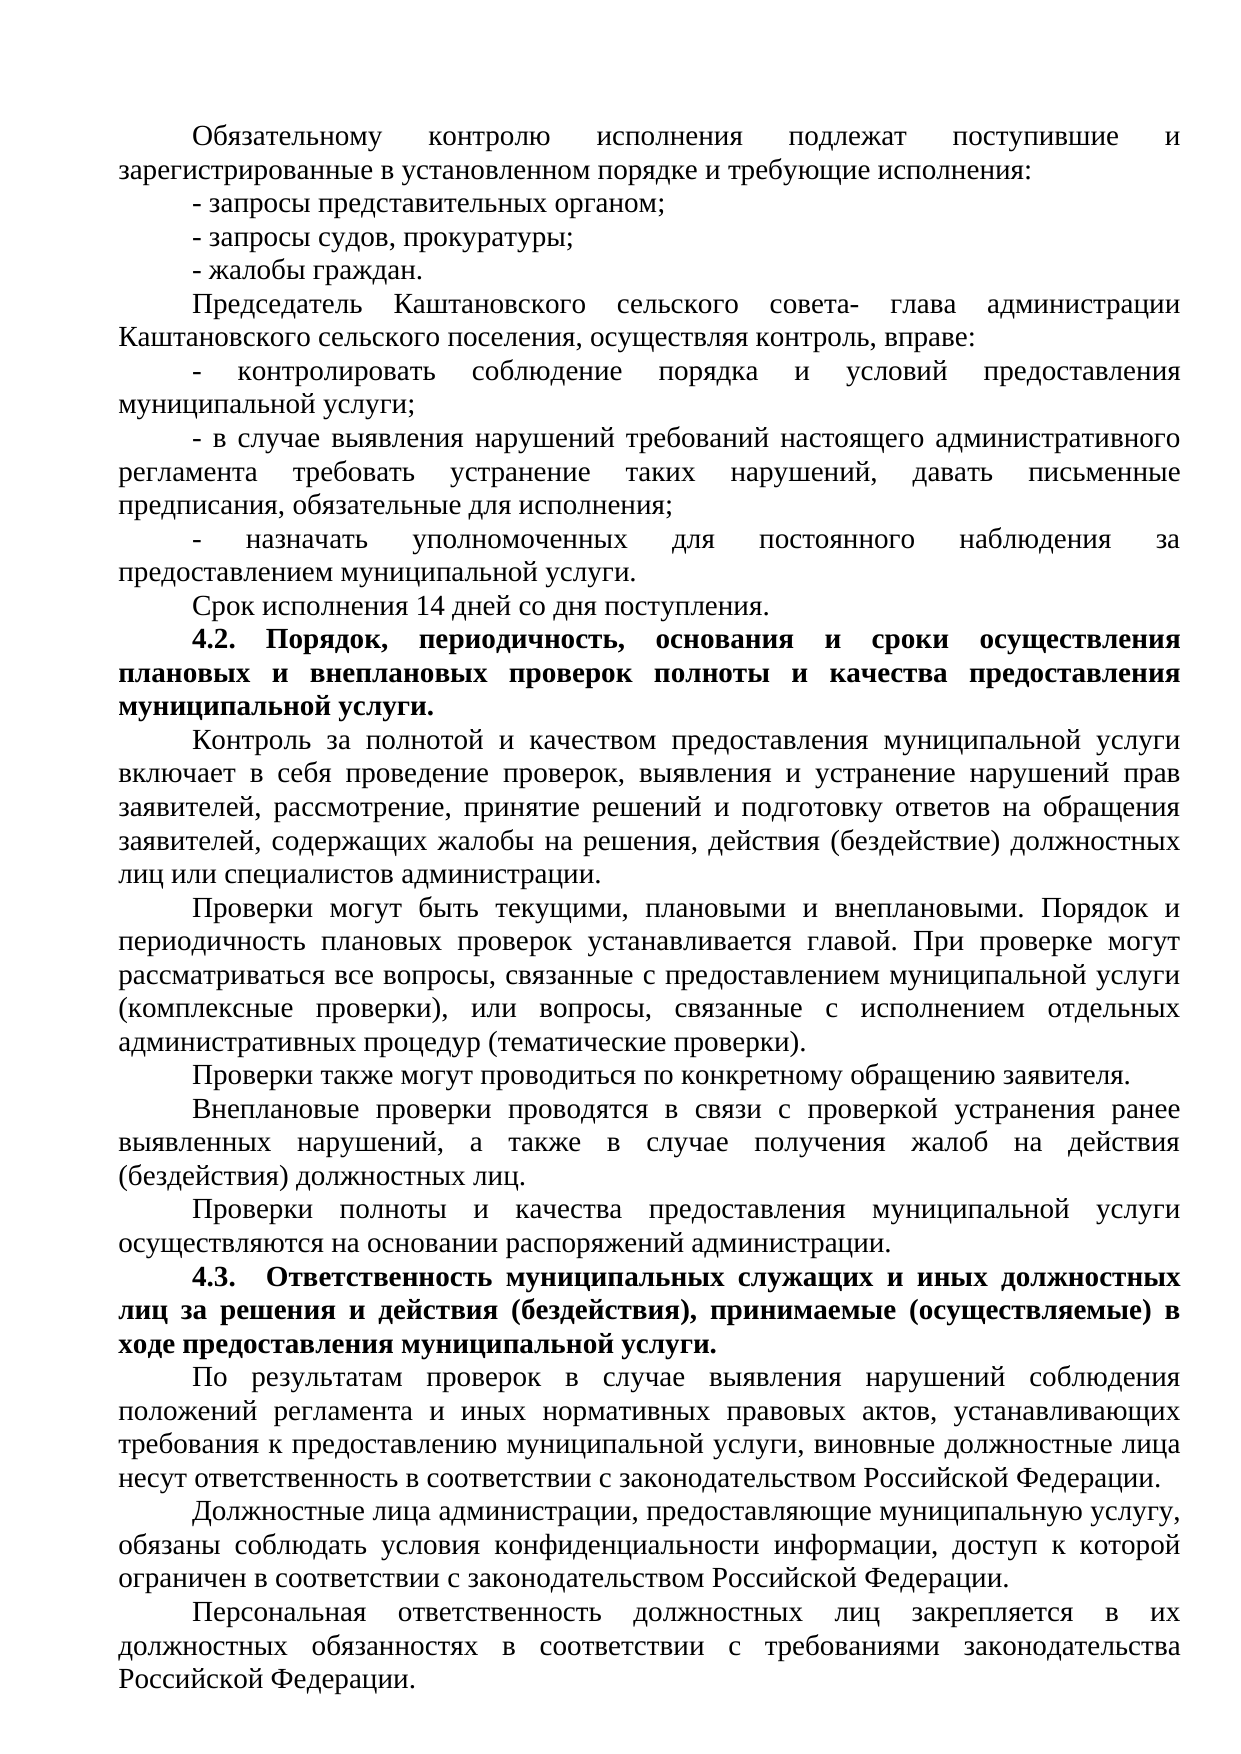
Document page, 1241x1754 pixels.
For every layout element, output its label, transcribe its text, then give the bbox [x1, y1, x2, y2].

text - контролировать соблюдение порядка и условий предоставления муниципальной услуги; [118, 353, 1181, 420]
text - запросы судов, прокуратуры; [118, 219, 1181, 252]
text Должностные лица администрации, предоставляющие муниципальную услугу, обязаны соблюдать условия конфиденциальности информации, доступ к которой ограничен в соответствии с законодательством Российской Федерации. [118, 1493, 1181, 1594]
text 4.2. Порядок, периодичность, основания и сроки осуществления плановых и внеплановых проверок полноты и качества предоставления муниципальной услуги. [118, 621, 1181, 722]
text Персональная ответственность должностных лиц закрепляется в их должностных обязанностях в соответствии с требованиями законодательства Российской Федерации. [118, 1594, 1181, 1695]
text Срок исполнения 14 дней со дня поступления. [118, 588, 1181, 621]
text - в случае выявления нарушений требований настоящего административного регламента требовать устранение таких нарушений, давать письменные предписания, обязательные для исполнения; [118, 420, 1181, 521]
text - жалобы граждан. [118, 252, 1181, 286]
text - запросы представительных органом; [118, 185, 1181, 219]
text Контроль за полнотой и качеством предоставления муниципальной услуги включает в себя проведение проверок, выявления и устранение нарушений прав заявителей, рассмотрение, принятие решений и подготовку ответов на обращения заявителей, содержащих жалобы на решения, действия (бездействие) должностных лиц или специалистов администрации. [118, 722, 1181, 890]
text - назначать уполномоченных для постоянного наблюдения за предоставлением муниципальной услуги. [118, 521, 1181, 588]
text 4.3. Ответственность муниципальных служащих и иных должностных лиц за решения и действия (бездействия), принимаемые (осуществляемые) в ходе предоставления муниципальной услуги. [118, 1259, 1181, 1359]
text Обязательному контролю исполнения подлежат поступившие и зарегистрированные в установленном порядке и требующие исполнения: [118, 118, 1181, 185]
text Проверки могут быть текущими, плановыми и внеплановыми. Порядок и периодичность плановых проверок устанавливается главой. При проверке могут рассматриваться все вопросы, связанные с предоставлением муниципальной услуги (комплексные проверки), или вопросы, связанные с исполнением отдельных административных процедур (тематические проверки). [118, 890, 1181, 1057]
text Проверки также могут проводиться по конкретному обращению заявителя. [118, 1057, 1181, 1091]
text Внеплановые проверки проводятся в связи с проверкой устранения ранее выявленных нарушений, а также в случае получения жалоб на действия (бездействия) должностных лиц. [118, 1091, 1181, 1192]
text Председатель Каштановского сельского совета- глава администрации Каштановского сельского поселения, осуществляя контроль, вправе: [118, 286, 1181, 353]
text Проверки полноты и качества предоставления муниципальной услуги осуществляются на основании распоряжений администрации. [118, 1192, 1181, 1259]
text По результатам проверок в случае выявления нарушений соблюдения положений регламента и иных нормативных правовых актов, устанавливающих требования к предоставлению муниципальной услуги, виновные должностные лица несут ответственность в соответствии с законодательством Российской Федерации. [118, 1359, 1181, 1493]
